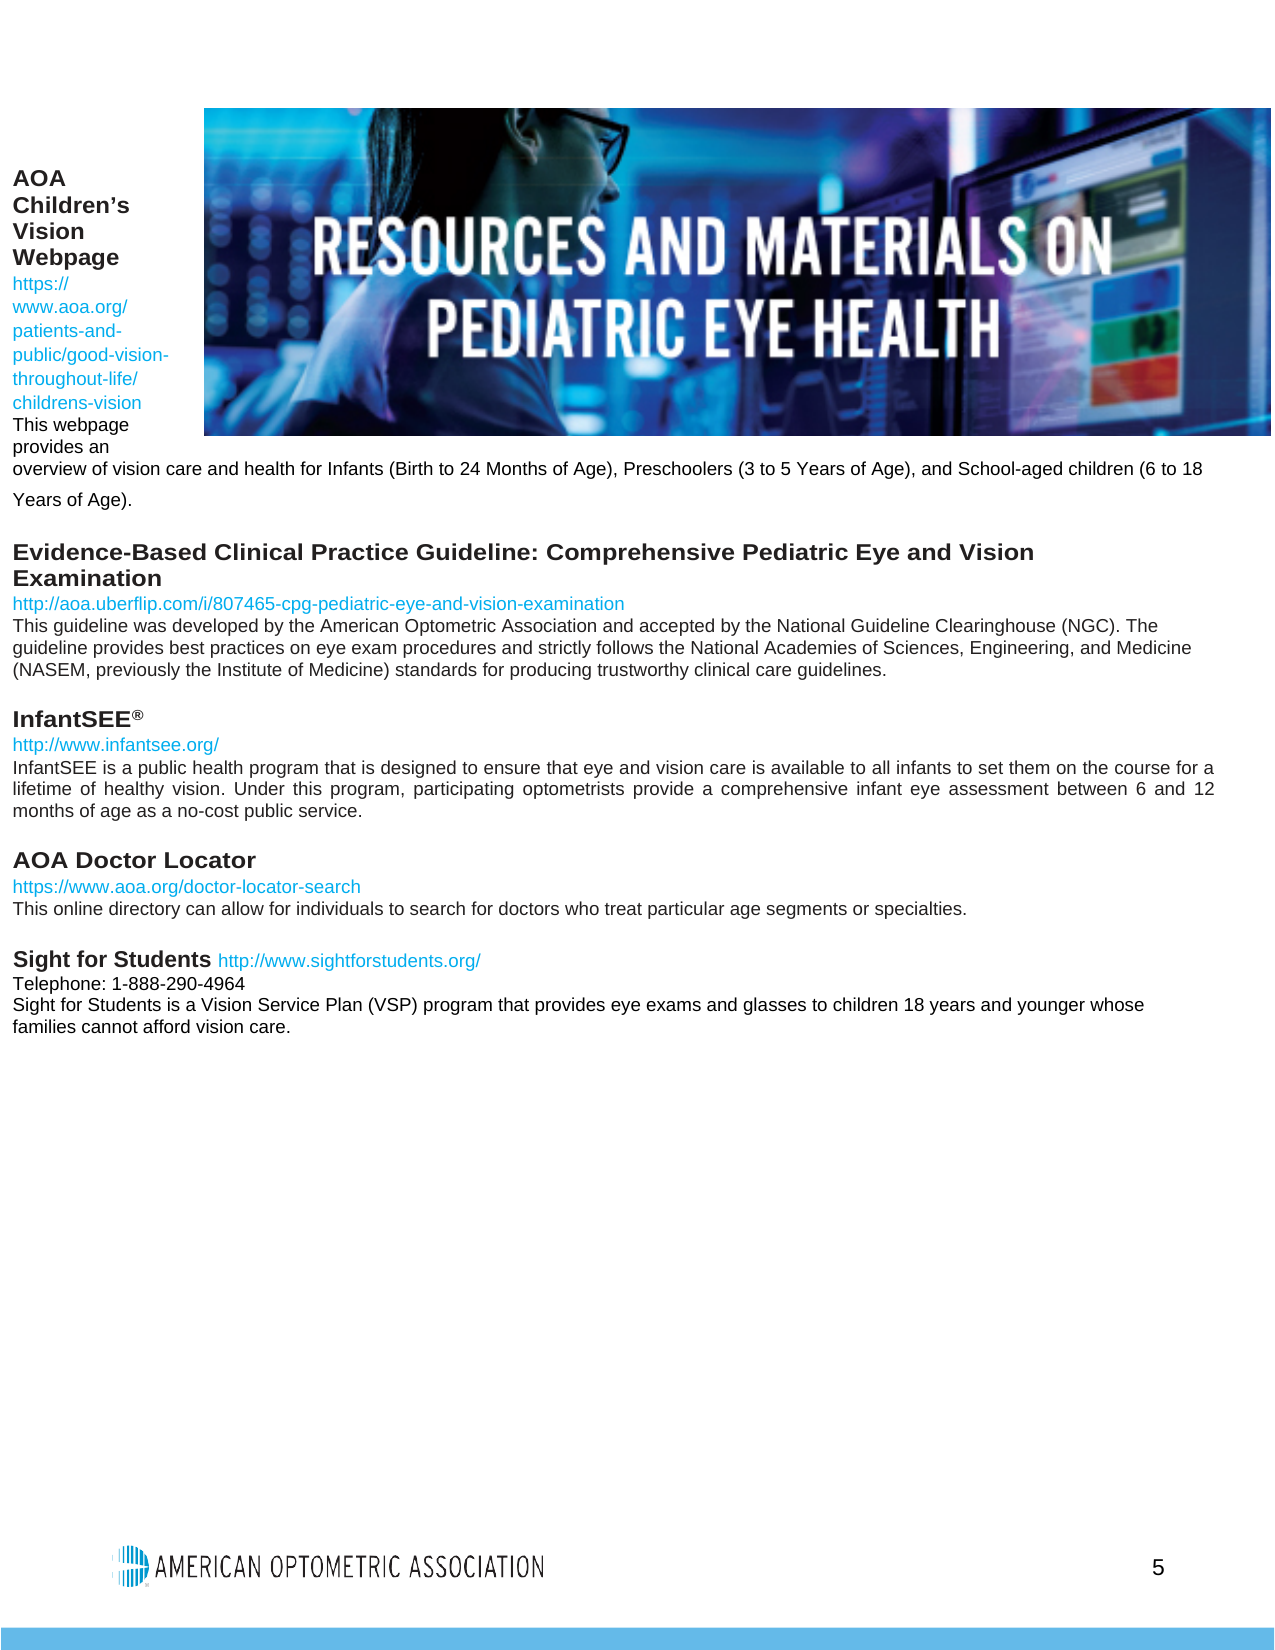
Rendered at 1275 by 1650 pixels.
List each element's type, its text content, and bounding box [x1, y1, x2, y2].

subtitle AOA Children’s Vision Webpage [12, 166, 204, 271]
picture [112, 1545, 543, 1587]
text Sight for Students http://www.sightforstudents.org/ Telephone: 1-888-290-4964 [12, 946, 565, 994]
text https://www.aoa.org/doctor-locator-search [12, 874, 1275, 898]
picture [346, 108, 362, 116]
subtitle InfantSEE® [12, 706, 1275, 733]
subtitle AOA Doctor Locator [12, 848, 1275, 874]
picture [204, 108, 1273, 436]
text This webpage provides an overview of vision care and health for Infants (Birth to 24 Months of Age), Preschoolers (3 to 5 Years of Age), and School-aged children (6 to 18 Years of Age). [12, 414, 1212, 512]
text http://www.infantsee.org/ [12, 733, 1275, 757]
text This guideline was developed by the American Optometric Association and accepted by the National Guideline Clearinghouse (NGC). The guideline provides best practices on eye exam procedures and strictly follows the National Academies of Sciences, Engineering, and Medicine (NASEM, previously the Institute of Medicine) standards for producing trustworthy clinical care guidelines. [12, 615, 1212, 680]
text http://aoa.uberflip.com/i/807465-cpg-pediatric-eye-and-vision-examination [12, 591, 1275, 615]
text This online directory can allow for individuals to search for doctors who treat particular age segments or specialties. [12, 898, 1212, 919]
subtitle Evidence-Based Clinical Practice Guideline: Comprehensive Pediatric Eye and Vision Examination [12, 539, 1050, 591]
text InfantSEE is a public health program that is designed to ensure that eye and vision care is available to all infants to set them on the course for a lifetime of healthy vision. Under this program, participating optometrists provide a comprehensive infant eye assessment between 6 and 12 months of age as a no-cost public service. [12, 757, 1215, 821]
text https://www.aoa.org/patients-and-public/good-vision-throughout-life/childrens-vision [12, 271, 204, 414]
text Sight for Students is a Vision Service Plan (VSP) program that provides eye exams and glasses to children 18 years and younger whose families cannot afford vision care. [12, 994, 1176, 1037]
